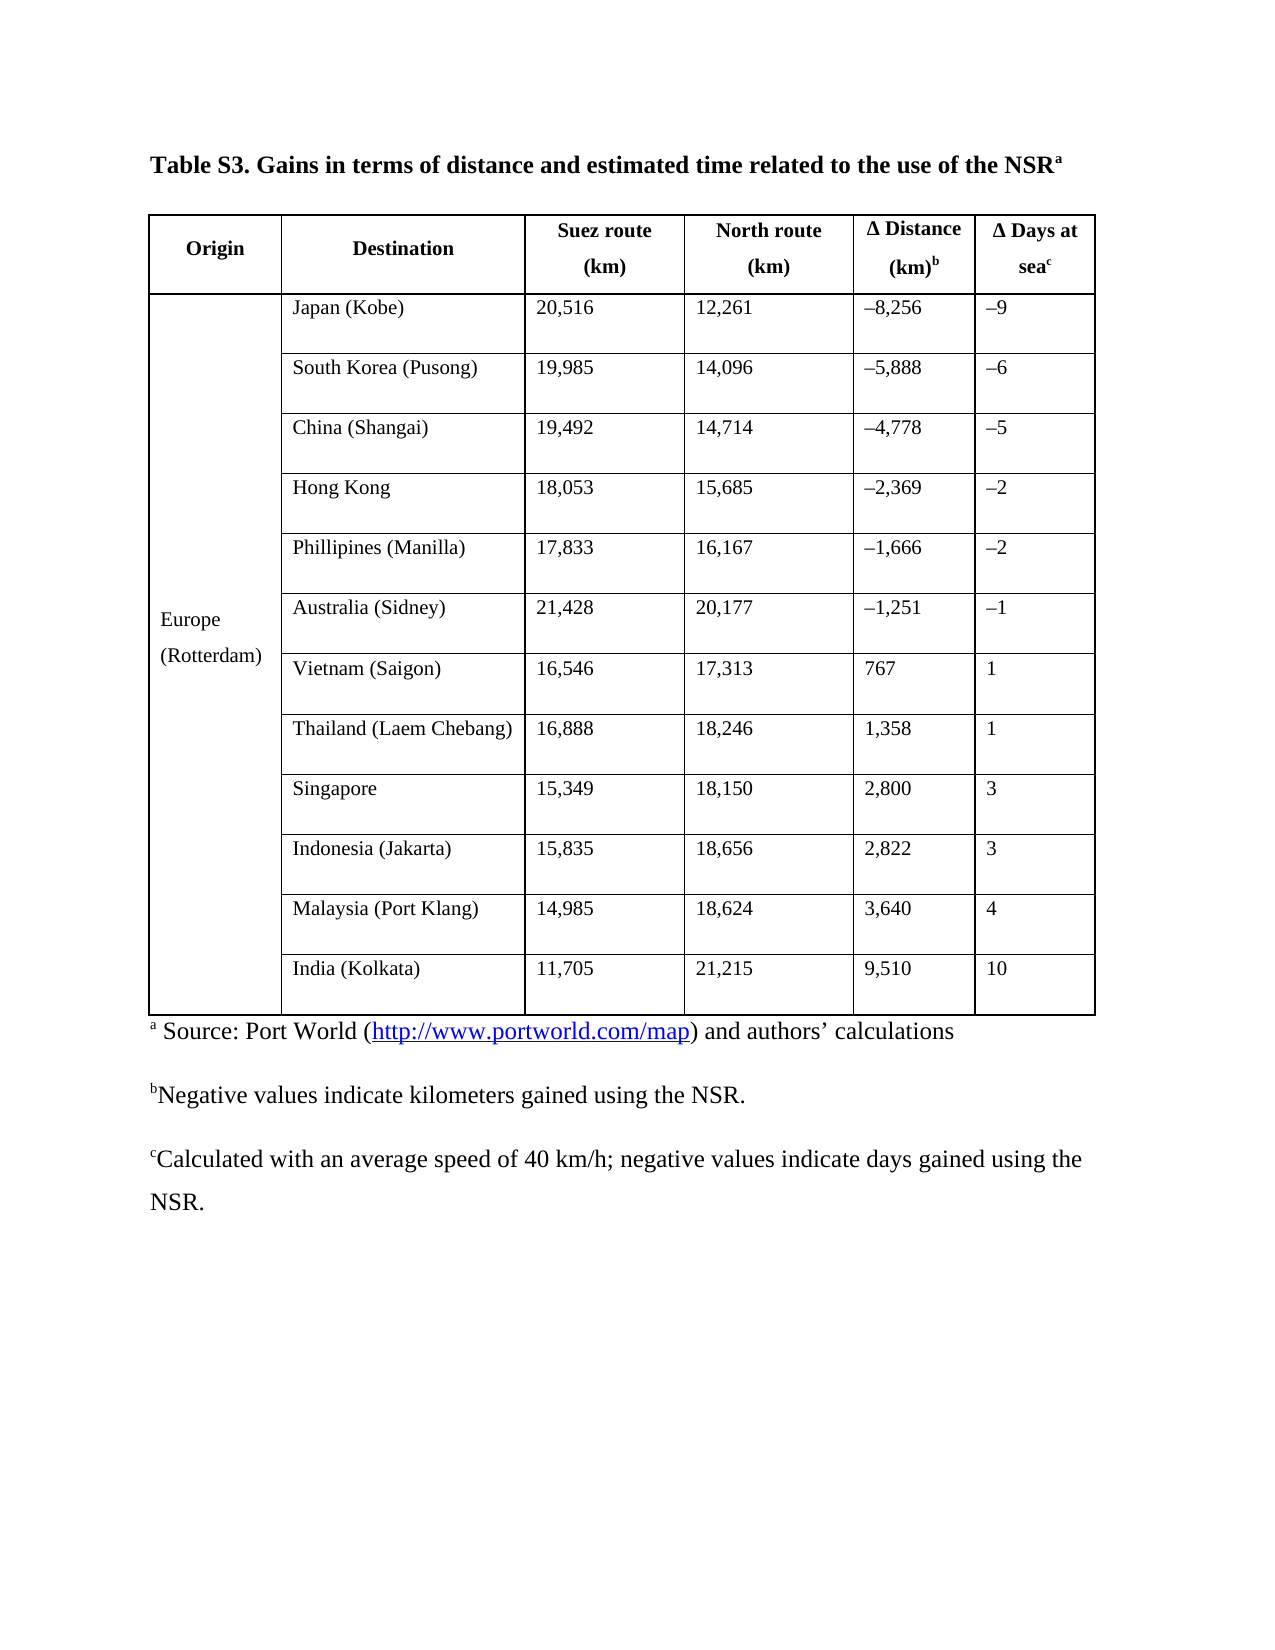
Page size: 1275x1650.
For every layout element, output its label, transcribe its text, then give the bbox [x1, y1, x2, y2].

table_cell Australia (Sidney) [282, 594, 524, 653]
table_header Origin [150, 216, 281, 293]
table_cell 14,714 [685, 414, 853, 473]
table_cell –1 [976, 594, 1094, 653]
table_cell –2,369 [854, 474, 974, 533]
table_cell Japan (Kobe) [282, 295, 524, 353]
table_cell 18,656 [685, 835, 853, 894]
table_cell Hong Kong [282, 474, 524, 533]
table_header Suez route (km) [526, 216, 684, 293]
table_cell Europe (Rotterdam) [150, 295, 281, 1014]
table_cell India (Kolkata) [282, 955, 524, 1014]
table_cell 2,822 [854, 835, 974, 894]
table_cell 16,888 [526, 715, 684, 773]
table_cell 21,215 [685, 955, 853, 1014]
table_cell Indonesia (Jakarta) [282, 835, 524, 894]
table_cell 17,833 [526, 534, 684, 593]
table_cell 20,177 [685, 594, 853, 653]
table_cell 767 [854, 654, 974, 713]
text a Source: Port World (http://www.portworld.com/map) and authors’ calculations [150, 1016, 1125, 1045]
table_cell –9 [976, 295, 1094, 353]
table_cell Singapore [282, 775, 524, 834]
table_cell 16,546 [526, 654, 684, 713]
table_cell –6 [976, 354, 1094, 413]
table_cell 19,492 [526, 414, 684, 473]
table_cell –4,778 [854, 414, 974, 473]
table_cell –2 [976, 534, 1094, 593]
table_cell 20,516 [526, 295, 684, 353]
table_cell 12,261 [685, 295, 853, 353]
table_cell China (Shangai) [282, 414, 524, 473]
table_cell South Korea (Pusong) [282, 354, 524, 413]
table_cell 15,349 [526, 775, 684, 834]
table_header North route (km) [685, 216, 853, 293]
table_cell 2,800 [854, 775, 974, 834]
text bNegative values indicate kilometers gained using the NSR. [150, 1080, 1125, 1109]
table_cell 18,150 [685, 775, 853, 834]
table_cell Vietnam (Saigon) [282, 654, 524, 713]
table_cell 15,685 [685, 474, 853, 533]
table_cell 14,096 [685, 354, 853, 413]
table_cell 3,640 [854, 895, 974, 954]
table_cell –5,888 [854, 354, 974, 413]
table_cell 9,510 [854, 955, 974, 1014]
table_cell 3 [976, 835, 1094, 894]
table_cell –1,666 [854, 534, 974, 593]
table_cell –5 [976, 414, 1094, 473]
table_cell 3 [976, 775, 1094, 834]
table_cell Thailand (Laem Chebang) [282, 715, 524, 773]
table_cell 4 [976, 895, 1094, 954]
text cCalculated with an average speed of 40 km/h; negative values indicate days gained using the NSR. [150, 1144, 1125, 1216]
table_cell 15,835 [526, 835, 684, 894]
table_cell 1 [976, 654, 1094, 713]
table_cell 1,358 [854, 715, 974, 773]
text Table S3. Gains in terms of distance and estimated time related to the use of the NSRa [150, 150, 1125, 179]
table_cell 1 [976, 715, 1094, 773]
table_cell 18,246 [685, 715, 853, 773]
table_cell 19,985 [526, 354, 684, 413]
table_cell 18,053 [526, 474, 684, 533]
table_cell –2 [976, 474, 1094, 533]
table_cell 21,428 [526, 594, 684, 653]
table_cell 17,313 [685, 654, 853, 713]
table_cell 18,624 [685, 895, 853, 954]
table_cell –8,256 [854, 295, 974, 353]
table_cell –1,251 [854, 594, 974, 653]
table_cell 16,167 [685, 534, 853, 593]
table_cell 14,985 [526, 895, 684, 954]
table_header Δ Distance (km)b [854, 216, 974, 293]
table_cell Malaysia (Port Klang) [282, 895, 524, 954]
table_cell 10 [976, 955, 1094, 1014]
table_header Δ Days at seac [976, 216, 1094, 293]
table_cell Phillipines (Manilla) [282, 534, 524, 593]
table_header Destination [282, 216, 524, 293]
table_cell 11,705 [526, 955, 684, 1014]
